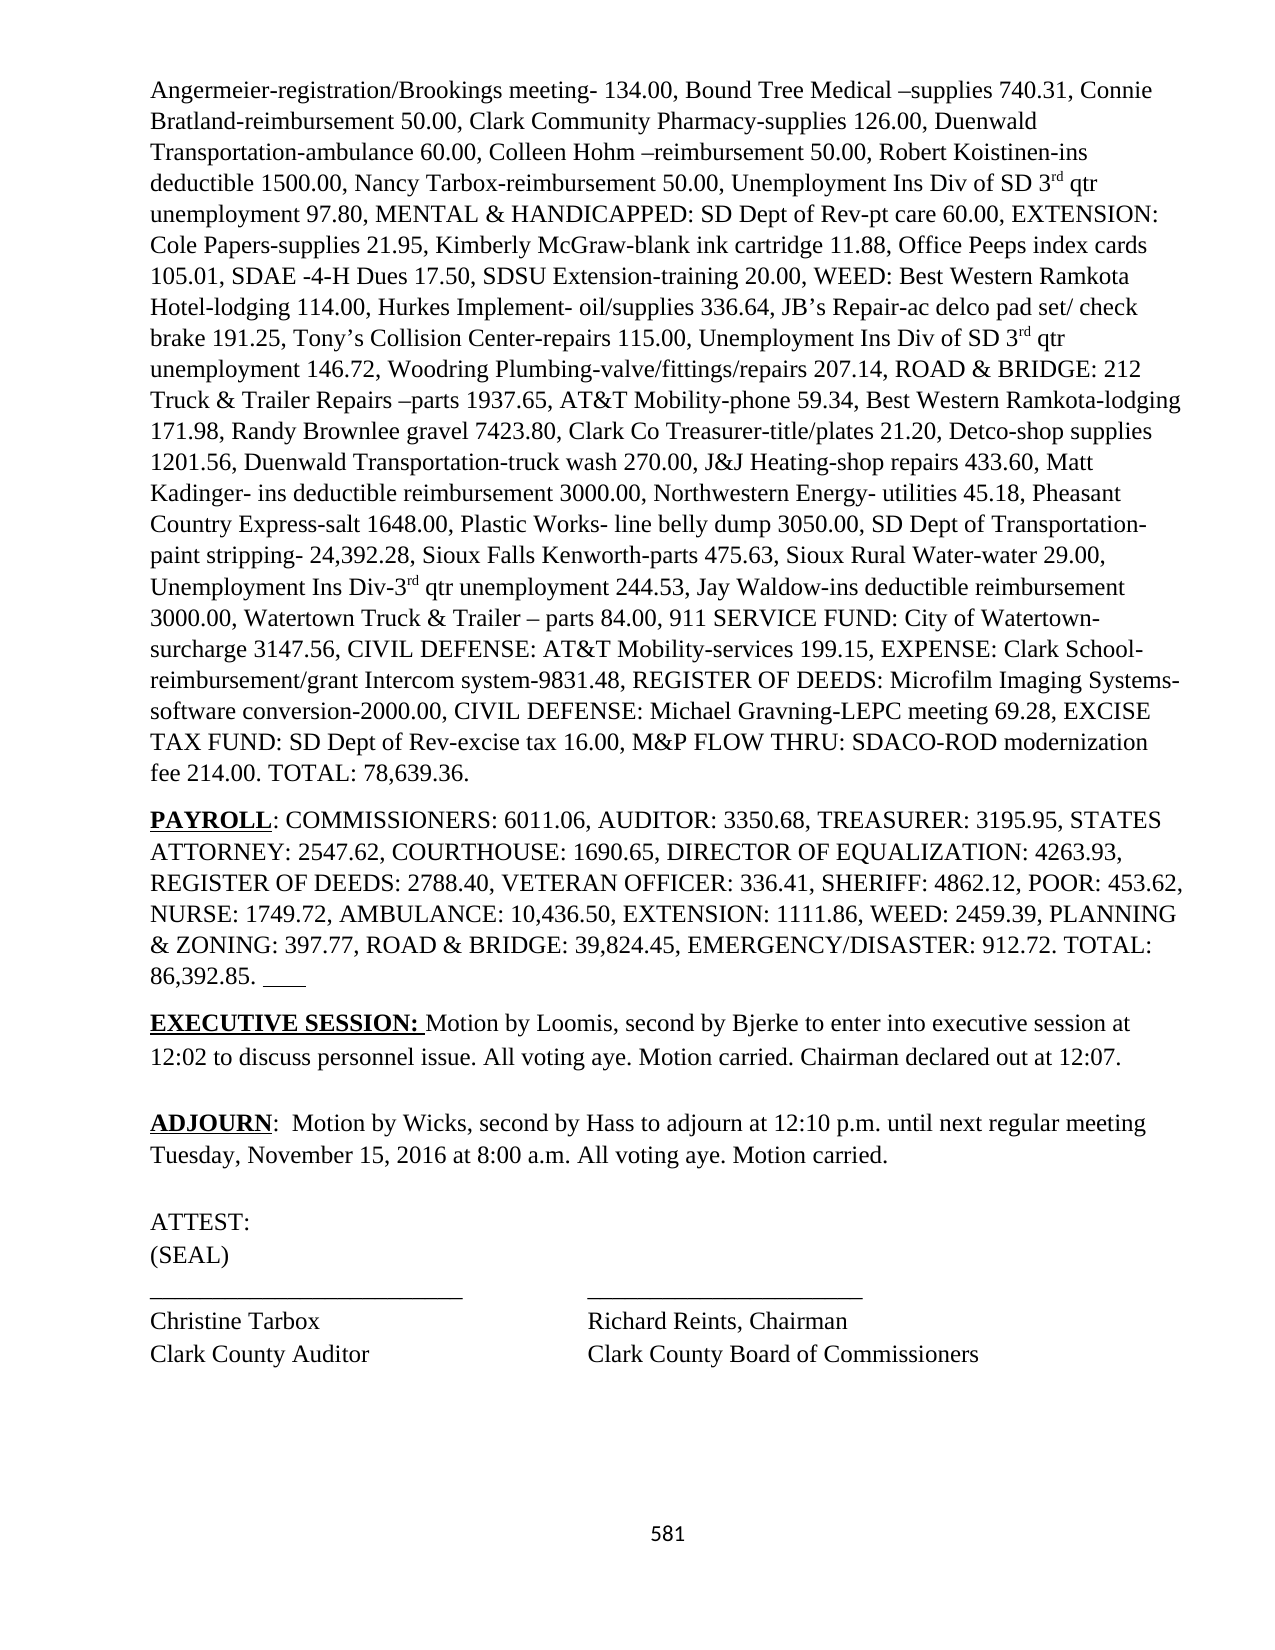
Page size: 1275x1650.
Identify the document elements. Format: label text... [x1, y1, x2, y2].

text _________________________ ______________________ Christine Tarbox Richard Reints, Chairman [150, 1273, 1185, 1334]
text (SEAL) [100, 1240, 1185, 1268]
text EXECUTIVE SESSION: Motion by Loomis, second by Bjerke to enter into executive session at 12:02 to discuss personnel issue. All voting aye. Motion carried. Chairman declared out at 12:07. [150, 1008, 1185, 1070]
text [150, 75, 1185, 787]
text PAYROLL: COMMISSIONERS: 6011.06, AUDITOR: 3350.68, TREASURER: 3195.95, STATES ATTORNEY: 2547.62, COURTHOUSE: 1690.65, DIRECTOR OF EQUALIZATION: 4263.93, REGISTER OF DEEDS: 2788.40, VETERAN OFFICER: 336.41, SHERIFF: 4862.12, POOR: 453.62, NURSE: 1749.72, AMBULANCE: 10,436.50, EXTENSION: 1111.86, WEED: 2459.39, PLANNING & ZONING: 397.77, ROAD & BRIDGE: 39,824.45, EMERGENCY/DISASTER: 912.72. TOTAL: 86,392.85. [150, 806, 1185, 989]
text ADJOURN: Motion by Wicks, second by Hass to adjourn at 12:10 p.m. until next regular meeting Tuesday, November 15, 2016 at 8:00 a.m. All voting aye. Motion carried. ATTEST: [150, 1108, 1185, 1235]
text Clark County Auditor Clark County Board of Commissioners [100, 1339, 1185, 1401]
